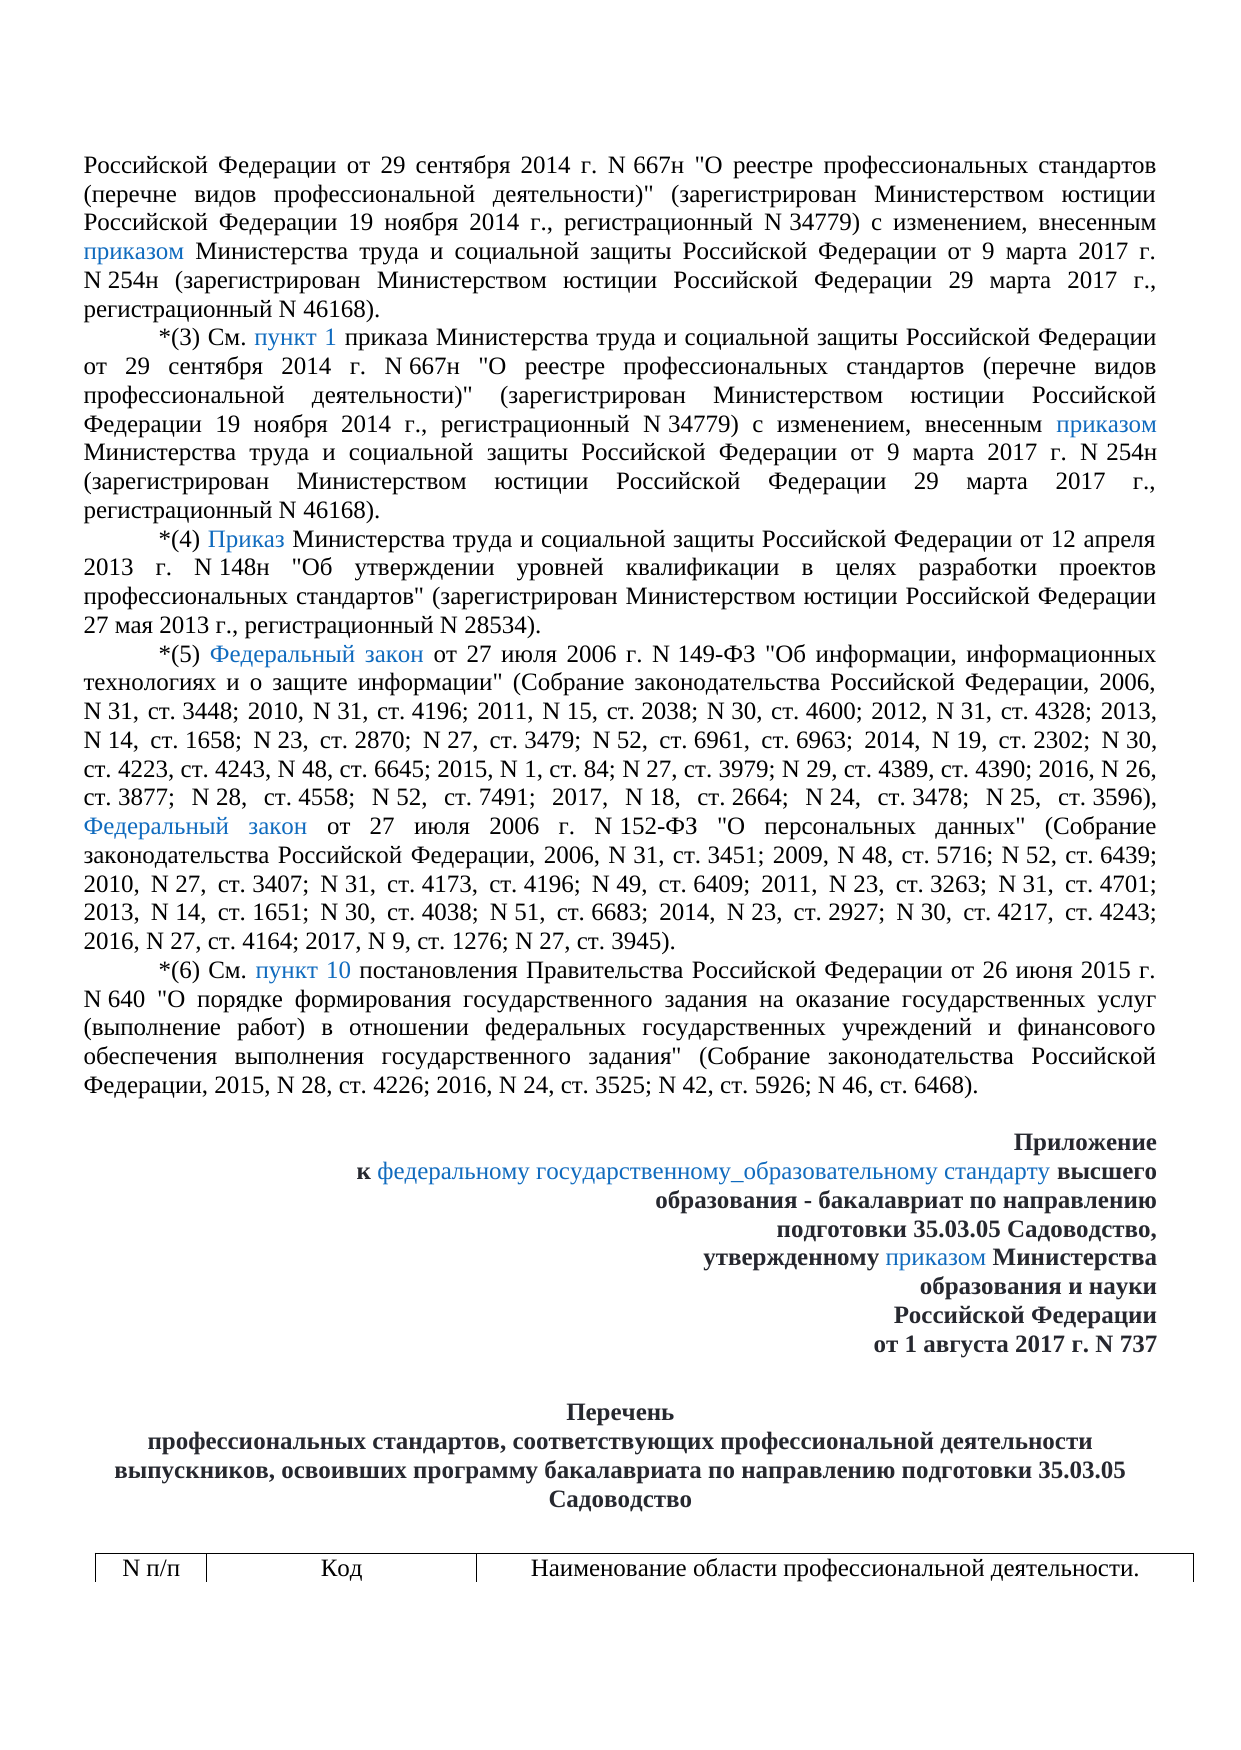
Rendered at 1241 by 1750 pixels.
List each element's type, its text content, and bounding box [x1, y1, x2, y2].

text *(6) См. пункт 10 постановления Правительства Российской Федерации от 26 июня 2015 г. N 640 "О порядке формирования государственного задания на оказание государственных услуг (выполнение работ) в отношении федеральных государственных учреждений и финансового обеспечения выполнения государственного задания" (Собрание законодательства Российской Федерации, 2015, N 28, ст. 4226; 2016, N 24, ст. 3525; N 42, ст. 5926; N 46, ст. 6468). [83, 955, 1157, 1099]
table_header N п/п [96, 1554, 206, 1582]
text Приложение к федеральному государственному_образовательному стандарту высшего образования - бакалавриат по направлению подготовки 35.03.05 Садоводство, утвержденному приказом Министерства образования и науки Российской Федерации от 1 августа 2017 г. N 737 [83, 1127, 1157, 1357]
text *(3) См. пункт 1 приказа Министерства труда и социальной защиты Российской Федерации от 29 сентября 2014 г. N 667н "О реестре профессиональных стандартов (перечне видов профессиональной деятельности)" (зарегистрирован Министерством юстиции Российской Федерации 19 ноября 2014 г., регистрационный N 34779) с изменением, внесенным приказом Министерства труда и социальной защиты Российской Федерации от 9 марта 2017 г. N 254н (зарегистрирован Министерством юстиции Российской Федерации 29 марта 2017 г., регистрационный N 46168). [83, 322, 1157, 524]
text *(5) Федеральный закон от 27 июля 2006 г. N 149-ФЗ "Об информации, информационных технологиях и о защите информации" (Собрание законодательства Российской Федерации, 2006, N 31, ст. 3448; 2010, N 31, ст. 4196; 2011, N 15, ст. 2038; N 30, ст. 4600; 2012, N 31, ст. 4328; 2013, N 14, ст. 1658; N 23, ст. 2870; N 27, ст. 3479; N 52, ст. 6961, ст. 6963; 2014, N 19, ст. 2302; N 30, ст. 4223, ст. 4243, N 48, ст. 6645; 2015, N 1, ст. 84; N 27, ст. 3979; N 29, ст. 4389, ст. 4390; 2016, N 26, ст. 3877; N 28, ст. 4558; N 52, ст. 7491; 2017, N 18, ст. 2664; N 24, ст. 3478; N 25, ст. 3596), Федеральный закон от 27 июля 2006 г. N 152-ФЗ "О персональных данных" (Собрание законодательства Российской Федерации, 2006, N 31, ст. 3451; 2009, N 48, ст. 5716; N 52, ст. 6439; 2010, N 27, ст. 3407; N 31, ст. 4173, ст. 4196; N 49, ст. 6409; 2011, N 23, ст. 3263; N 31, ст. 4701; 2013, N 14, ст. 1651; N 30, ст. 4038; N 51, ст. 6683; 2014, N 23, ст. 2927; N 30, ст. 4217, ст. 4243; 2016, N 27, ст. 4164; 2017, N 9, ст. 1276; N 27, ст. 3945). [83, 639, 1157, 955]
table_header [207, 1554, 476, 1582]
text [83, 150, 1157, 322]
text *(4) Приказ Министерства труда и социальной защиты Российской Федерации от 12 апреля 2013 г. N 148н "Об утверждении уровней квалификации в целях разработки проектов профессиональных стандартов" (зарегистрирован Министерством юстиции Российской Федерации 27 мая 2013 г., регистрационный N 28534). [83, 524, 1157, 639]
subtitle Перечень профессиональных стандартов, соответствующих профессиональной деятельности выпускников, освоивших программу бакалавриата по направлению подготовки 35.03.05 Садоводство [83, 1397, 1157, 1512]
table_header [477, 1554, 1193, 1582]
